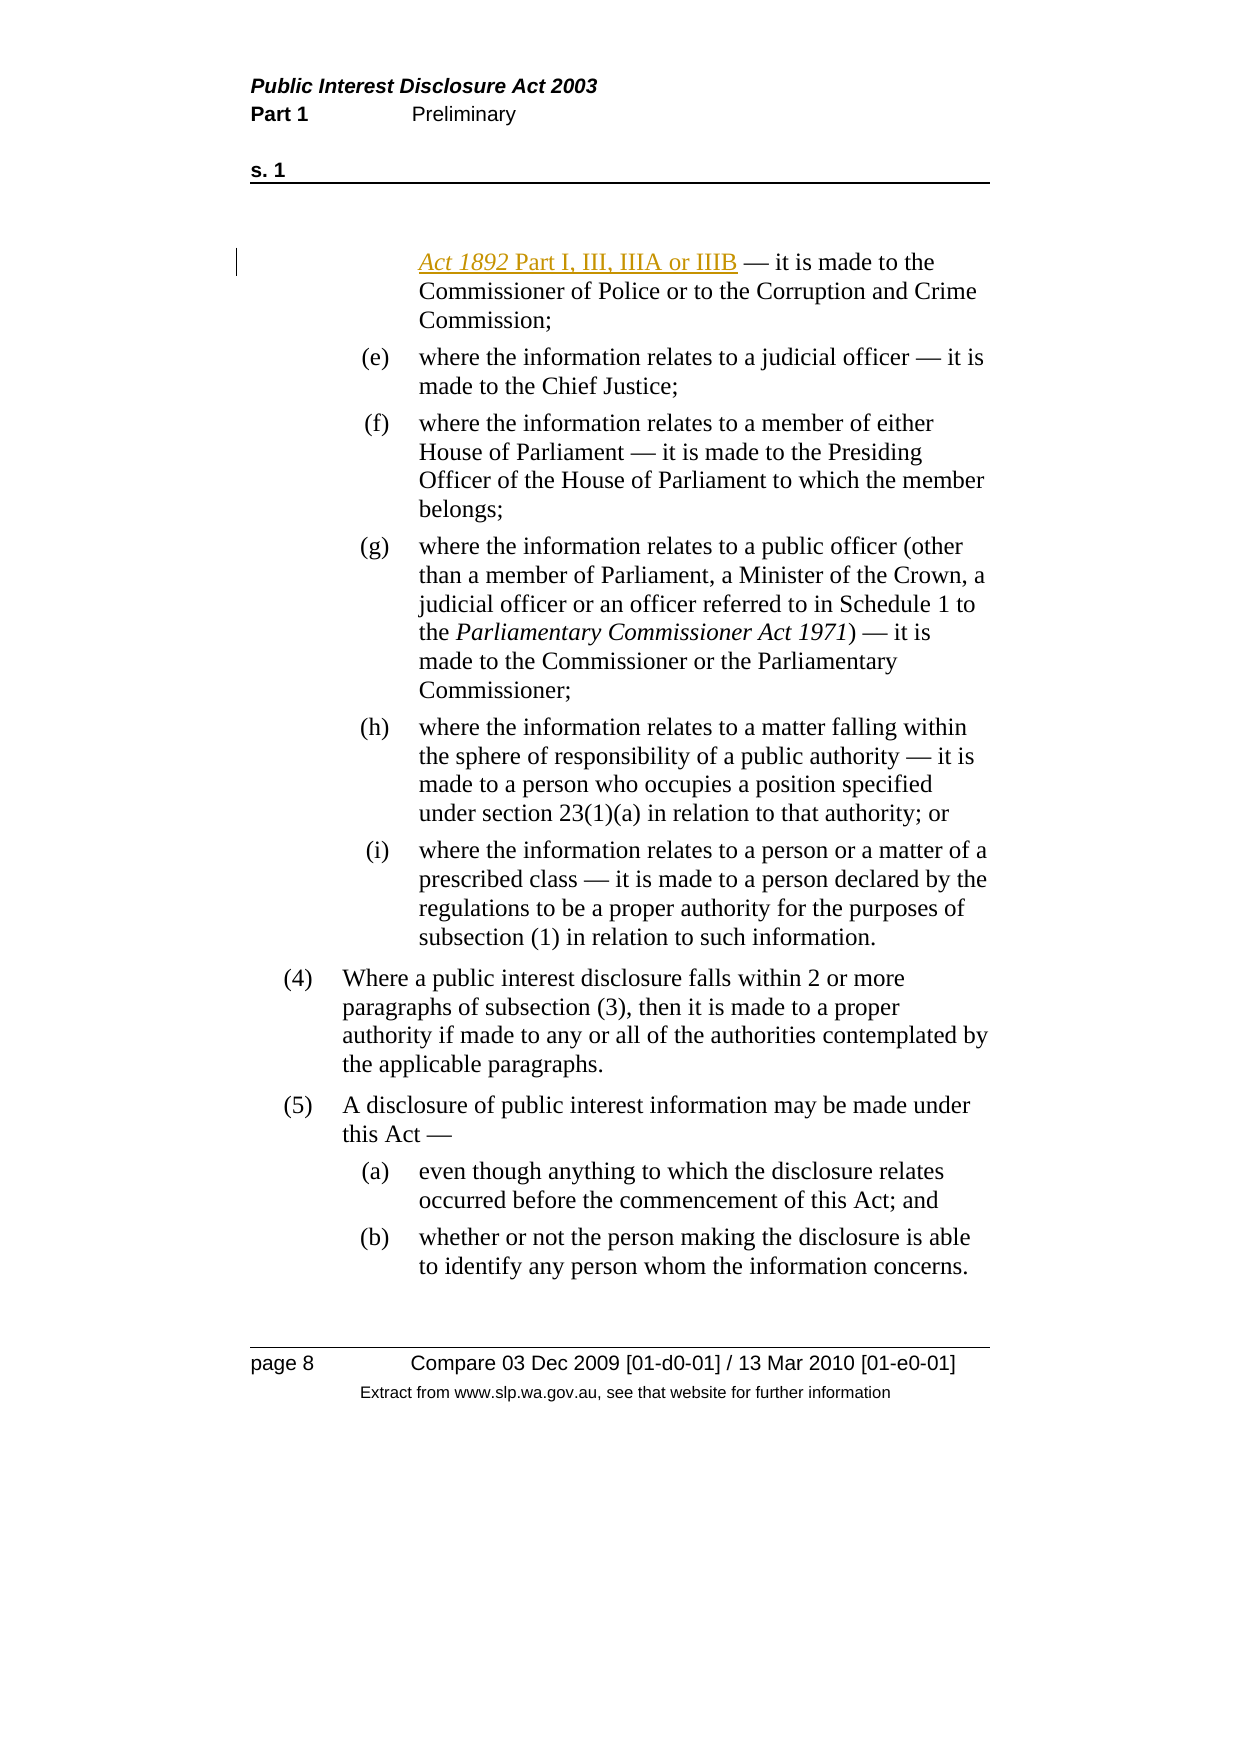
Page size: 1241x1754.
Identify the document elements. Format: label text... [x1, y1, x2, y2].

text (g) where the information relates to a public officer (other than a member of Parliament, a Minister of the Crown, a judicial officer or an officer referred to in Schedule 1 to the Parliamentary Commissioner Act 1971) — it is made to the Commissioner or the Parliamentary Commissioner; [250, 531, 990, 704]
text (a) even though anything to which the disclosure relates occurred before the commencement of this Act; and [250, 1156, 990, 1214]
text (f) where the information relates to a member of either House of Parliament — it is made to the Presiding Officer of the House of Parliament to which the member belongs; [250, 408, 990, 523]
text (5) A disclosure of public interest information may be made under this Act — [250, 1090, 990, 1148]
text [250, 247, 990, 334]
text (b) whether or not the person making the disclosure is able to identify any person whom the information concerns. [250, 1222, 990, 1279]
text (h) where the information relates to a matter falling within the sphere of responsibility of a public authority — it is made to a person who occupies a position specified under section 23(1)(a) in relation to that authority; or [250, 712, 990, 827]
text (e) where the information relates to a judicial officer — it is made to the Chief Justice; [250, 342, 990, 399]
text (i) where the information relates to a person or a matter of a prescribed class — it is made to a person declared by the regulations to be a proper authority for the purposes of subsection (1) in relation to such information. [250, 835, 990, 950]
text (4) Where a public interest disclosure falls within 2 or more paragraphs of subsection (3), then it is made to a proper authority if made to any or all of the authorities contemplated by the applicable paragraphs. [250, 963, 990, 1078]
